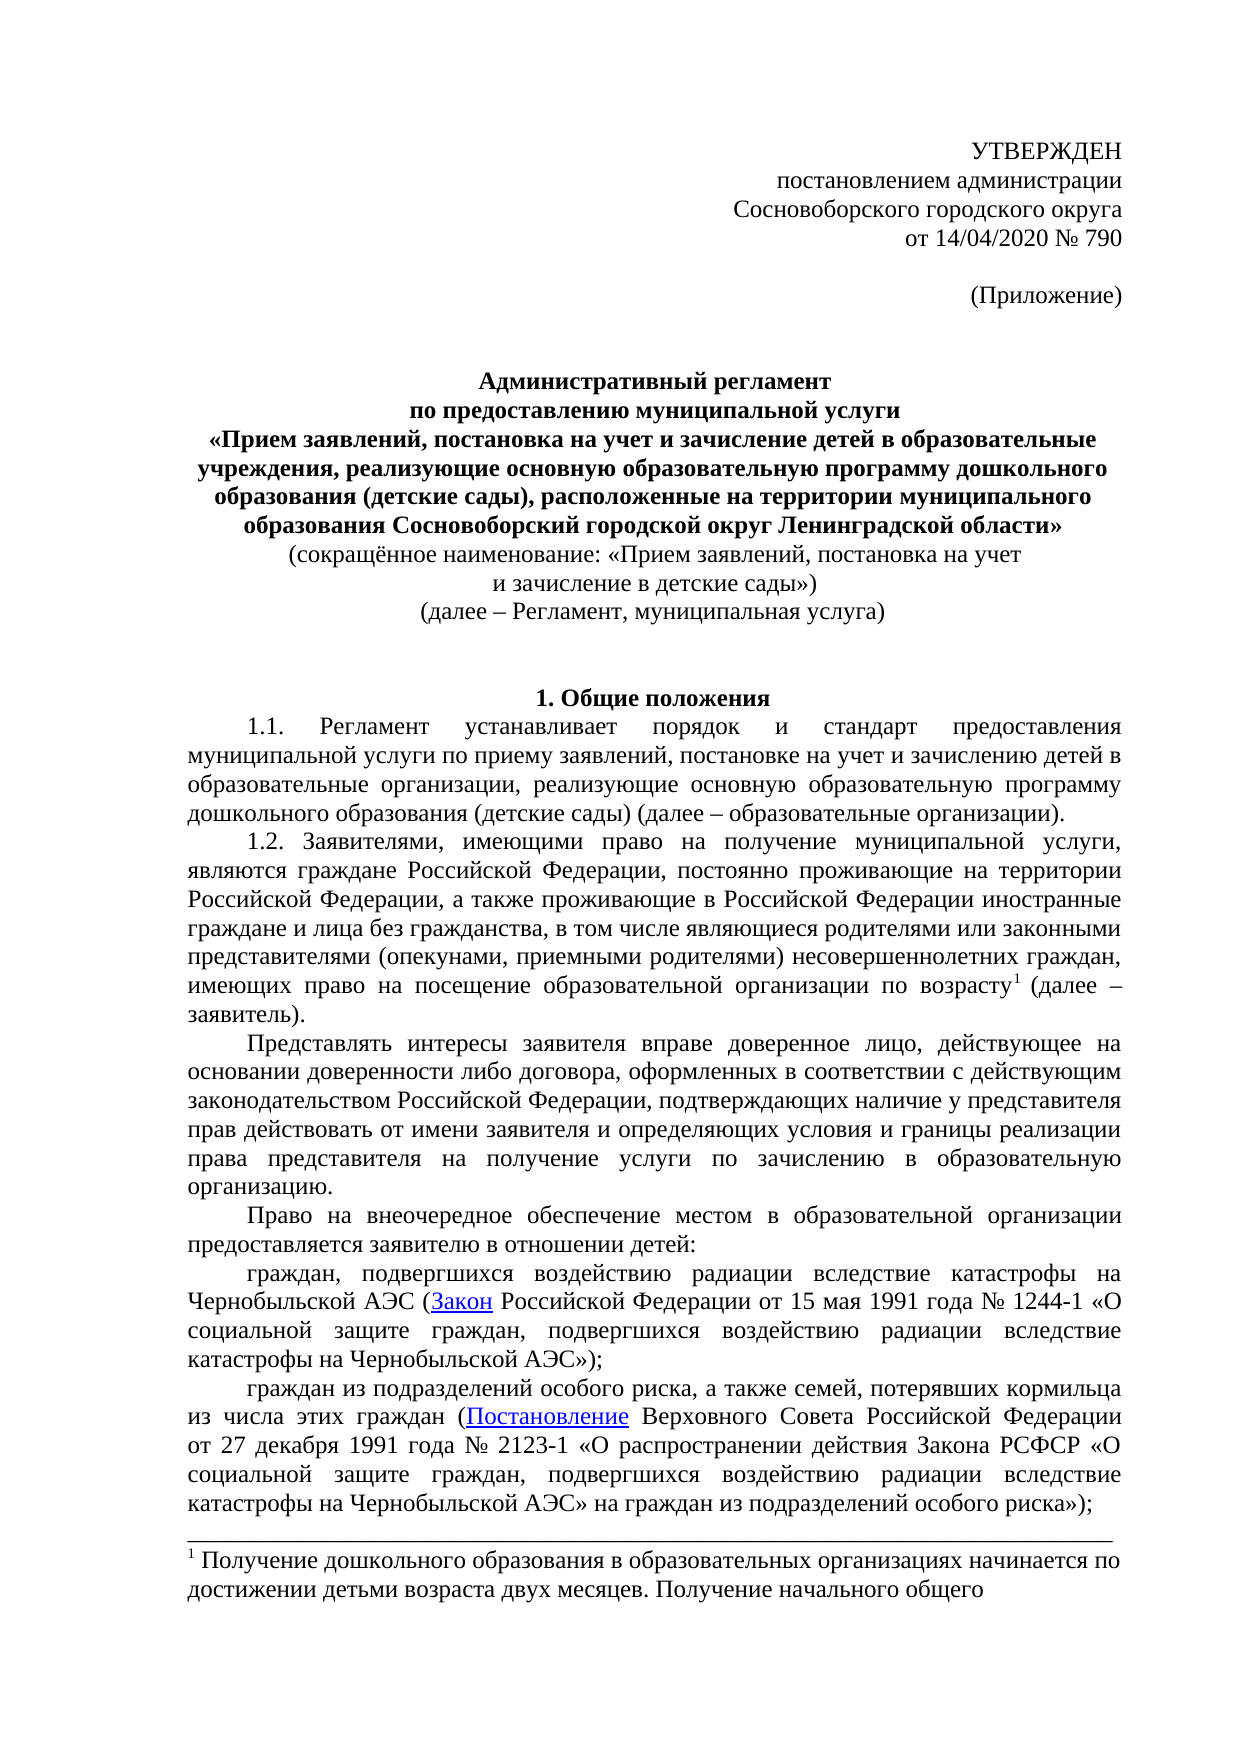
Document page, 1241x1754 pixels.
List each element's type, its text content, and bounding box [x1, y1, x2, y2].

text (Приложение) [187, 280, 1122, 309]
text Право на внеочередное обеспечение местом в образовательной организации предоставляется заявителю в отношении детей: [187, 1200, 1122, 1258]
text Сосновоборского городского округа [187, 194, 1122, 223]
text и зачисление в детские сады») [187, 568, 1122, 596]
text 1.1. Регламент устанавливает порядок и стандарт предоставления муниципальной услуги по приему заявлений, постановке на учет и зачислению детей в образовательные организации, реализующие основную образовательную программу дошкольного образования (детские сады) (далее – образовательные организации). [187, 711, 1122, 826]
text по предоставлению муниципальной услуги [187, 395, 1122, 424]
text __________________________________________________________________________ [187, 1516, 1122, 1545]
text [187, 1545, 1122, 1603]
title (далее – Регламент, муниципальная услуга) [187, 596, 1118, 625]
text граждан из подразделений особого риска, а также семей, потерявших кормильца из числа этих граждан (Постановление Верховного Совета Российской Федерации от 27 декабря 1991 года № 2123-1 «О распространении действия Закона РСФСР «О социальной защите граждан, подвергшихся воздействию радиации вследствие катастрофы на Чернобыльской АЭС» на граждан из подразделений особого риска»); [187, 1373, 1122, 1516]
text Административный регламент [187, 366, 1122, 395]
text граждан, подвергшихся воздействию радиации вследствие катастрофы на Чернобыльской АЭС (Закон Российской Федерации от 15 мая 1991 года № 1244-1 «О социальной защите граждан, подвергшихся воздействию радиации вследствие катастрофы на Чернобыльской АЭС»); [187, 1258, 1122, 1373]
title 1. Общие положения [187, 683, 1118, 711]
text 1.2. Заявителями, имеющими право на получение муниципальной услуги, являются граждане Российской Федерации, постоянно проживающие на территории Российской Федерации, а также проживающие в Российской Федерации иностранные граждане и лица без гражданства, в том числе являющиеся родителями или законными представителями (опекунами, приемными родителями) несовершеннолетних граждан, имеющих право на посещение образовательной организации по возрасту1 (далее – заявитель). [187, 826, 1122, 1028]
text Представлять интересы заявителя вправе доверенное лицо, действующее на основании доверенности либо договора, оформленных в соответствии с действующим законодательством Российской Федерации, подтверждающих наличие у представителя прав действовать от имени заявителя и определяющих условия и границы реализации права представителя на получение услуги по зачислению в образовательную организацию. [187, 1028, 1122, 1200]
text от 14/04/2020 № 790 [187, 223, 1122, 251]
text УТВЕРЖДЕН [187, 136, 1122, 165]
title «Прием заявлений, постановка на учет и зачисление детей в образовательные учреждения, реализующие основную образовательную программу дошкольного образования (детские сады), расположенные на территории муниципального образования Сосновоборский городской округ Ленинградской области» [187, 424, 1118, 539]
text (сокращённое наименование: «Прием заявлений, постановка на учет [187, 539, 1122, 568]
text постановлением администрации [187, 165, 1122, 194]
